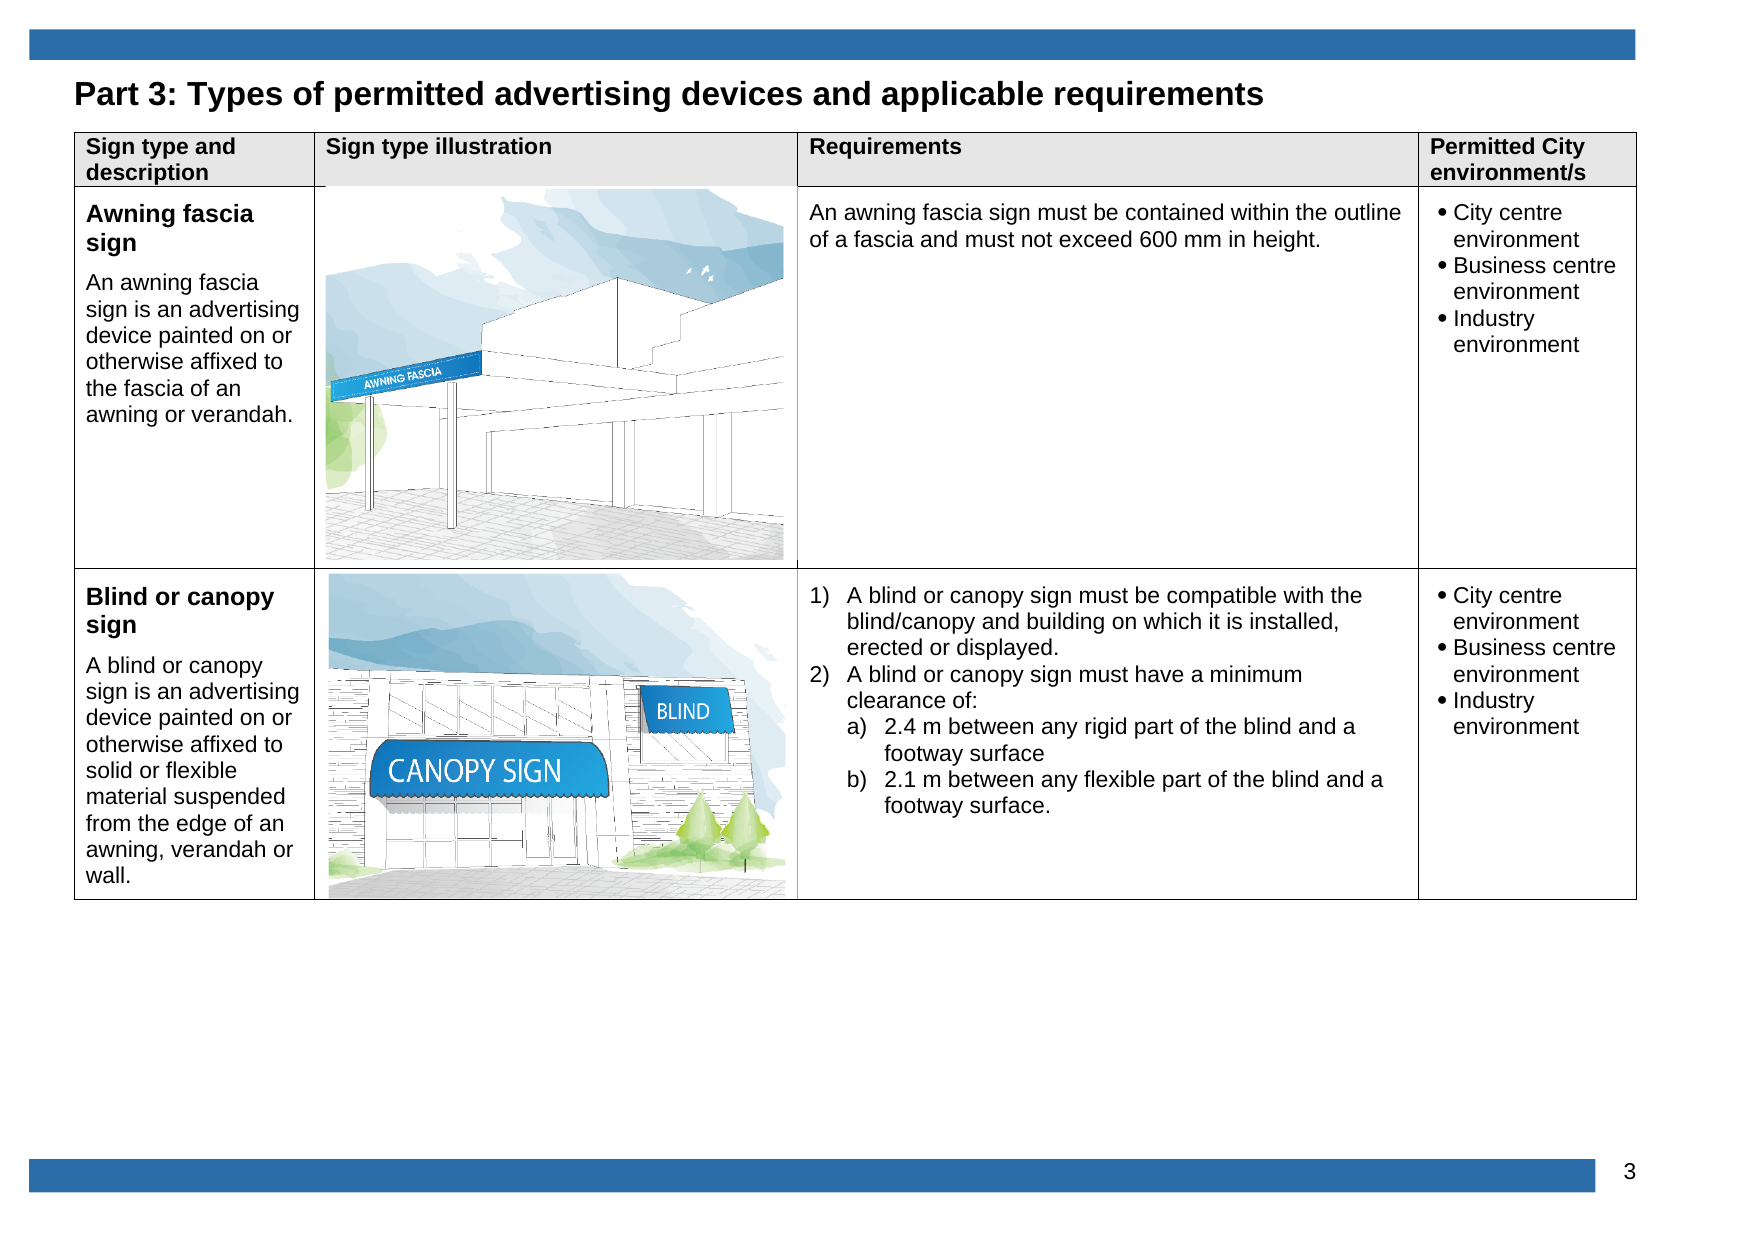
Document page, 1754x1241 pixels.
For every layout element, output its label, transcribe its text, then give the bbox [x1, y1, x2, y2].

table_header Sign type and description [75, 133, 314, 186]
table_header Sign type illustration [315, 133, 797, 186]
table_cell Blind or canopy sign A blind or canopy sign is an advertising device painted on or otherwise affixed to solid or flexible material suspended from the edge of an awning, verandah or wall. [75, 569, 314, 899]
table_cell [315, 569, 325, 899]
table_cell A blind or canopy sign must be compatible with the blind/canopy and building on which it is installed, erected or displayed. A blind or canopy sign must have a minimum clearance of: 2.4 m between any rigid part of the blind and a footway surface 2.1 m between any flexible part of the blind and a footway surface. [798, 569, 1418, 899]
table_cell Awning fascia sign An awning fascia sign is an advertising device painted on or otherwise affixed to the fascia of an awning or verandah. [75, 187, 314, 568]
table_cell An awning fascia sign must be contained within the outline of a fascia and must not exceed 600 mm in height. [798, 187, 1418, 568]
table_header Requirements [798, 133, 1418, 186]
table_cell City centre environment Business centre environment Industry environment [1419, 187, 1636, 568]
picture [325, 186, 798, 560]
table_cell [315, 187, 797, 568]
picture [325, 569, 798, 899]
subtitle Part 3: Types of permitted advertising devices and applicable requirements [74, 74, 1636, 112]
table_header Permitted City environment/s [1419, 133, 1636, 186]
table_cell City centre environment Business centre environment Industry environment [1419, 569, 1636, 899]
